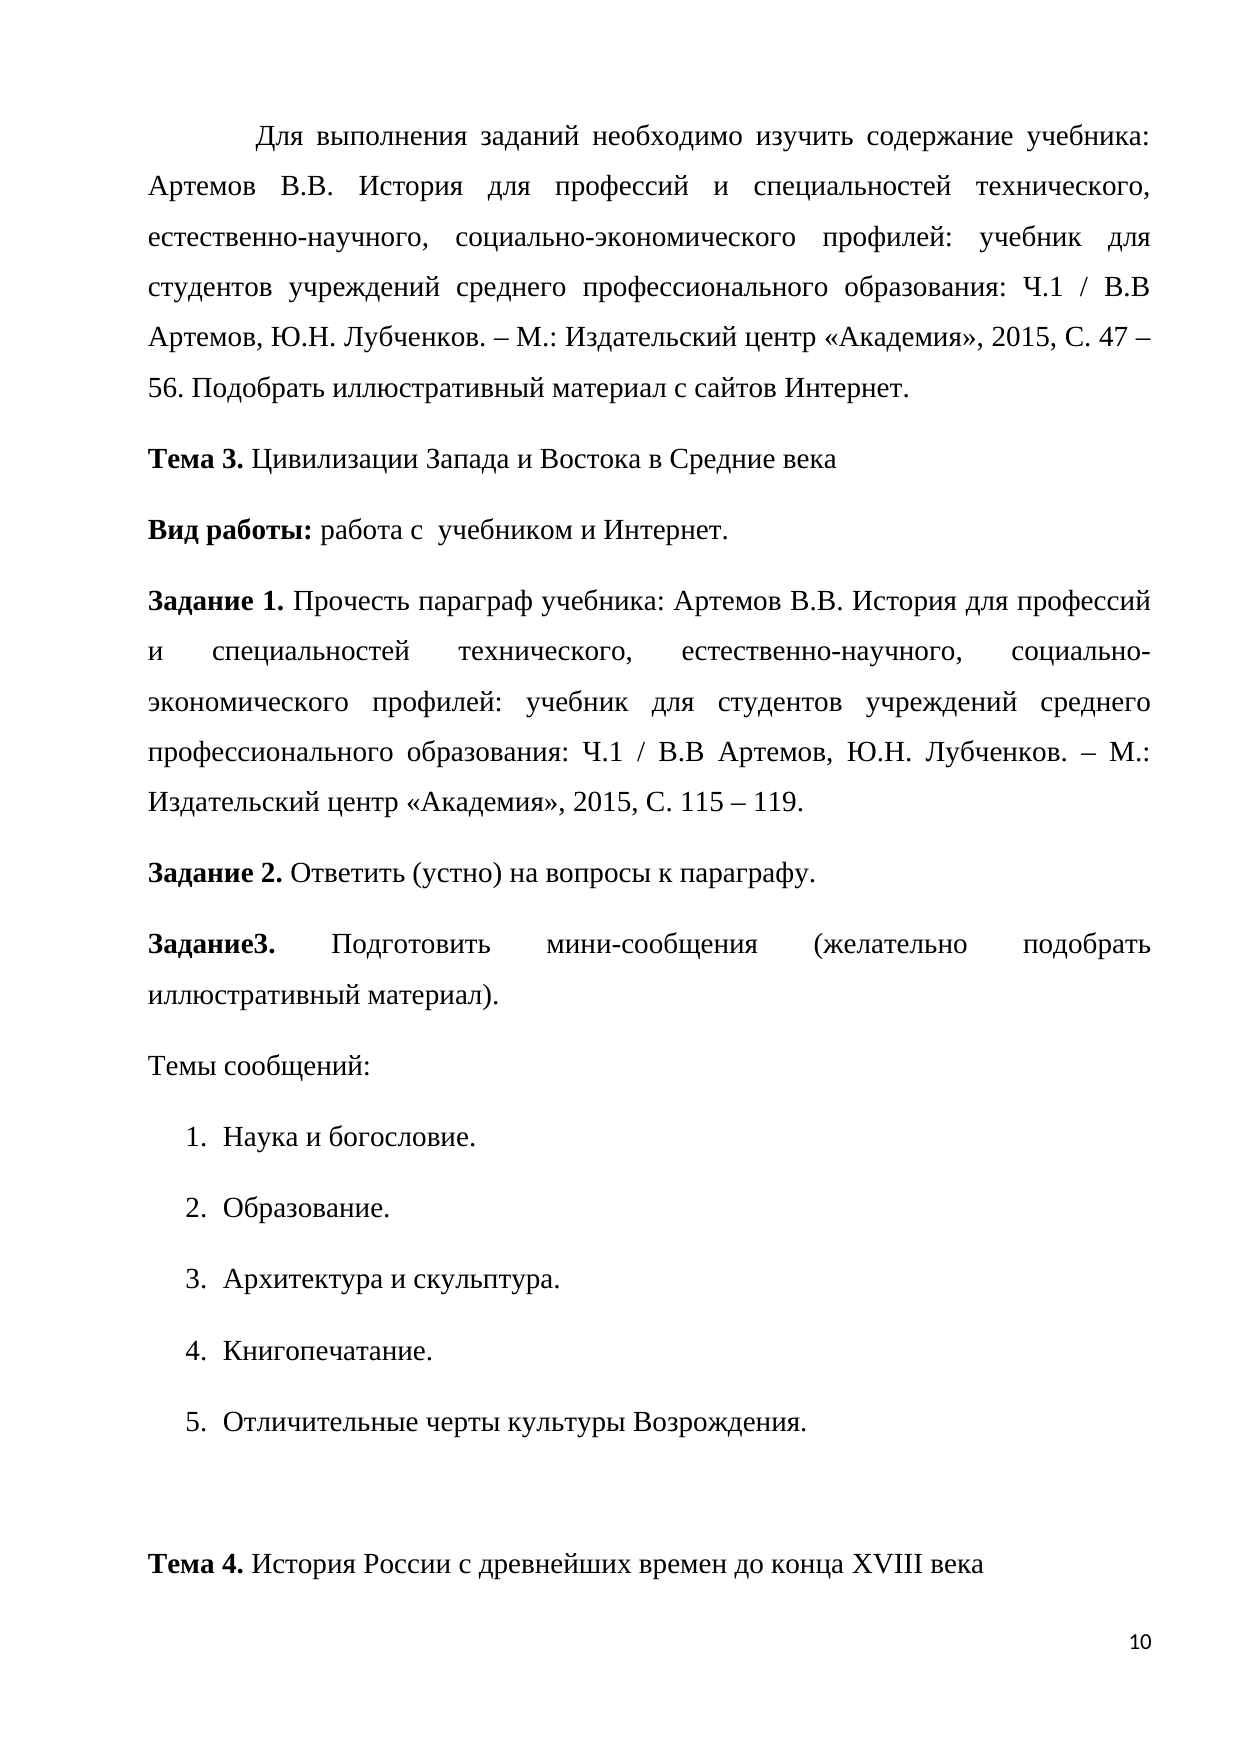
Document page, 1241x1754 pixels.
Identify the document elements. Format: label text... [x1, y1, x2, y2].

text Тема 3. Цивилизации Запада и Востока в Средние века [148, 441, 1152, 474]
text Задание3. Подготовить мини-сообщения (желательно подобрать иллюстративный материал). [148, 927, 1152, 1011]
list Наука и богословие. [185, 1119, 1152, 1153]
list Отличительные черты культуры Возрождения. [185, 1404, 1152, 1437]
text Тема 4. История России с древнейших времен до конца XVIII века [148, 1546, 1152, 1580]
text Задание 1. Прочесть параграф учебника: Артемов В.В. История для профессий и специальностей технического, естественно-научного, социально-экономического профилей: учебник для студентов учреждений среднего профессионального образования: Ч.1 / В.В Артемов, Ю.Н. Лубченков. – М.: Издательский центр «Академия», 2015, С. 115 – 119. [148, 583, 1152, 818]
list Книгопечатание. [185, 1333, 1152, 1366]
text Для выполнения заданий необходимо изучить содержание учебника: Артемов В.В. История для профессий и специальностей технического, естественно-научного, социально-экономического профилей: учебник для студентов учреждений среднего профессионального образования: Ч.1 / В.В Артемов, Ю.Н. Лубченков. – М.: Издательский центр «Академия», 2015, С. 47 – 56. Подобрать иллюстративный материал с сайтов Интернет. [148, 118, 1152, 403]
text Темы сообщений: [148, 1048, 1152, 1082]
list Образование. [185, 1190, 1152, 1224]
text Вид работы: работа с учебником и Интернет. [148, 512, 1152, 546]
list Архитектура и скульптура. [185, 1262, 1152, 1295]
text Задание 2. Ответить (устно) на вопросы к параграфу. [148, 856, 1152, 889]
